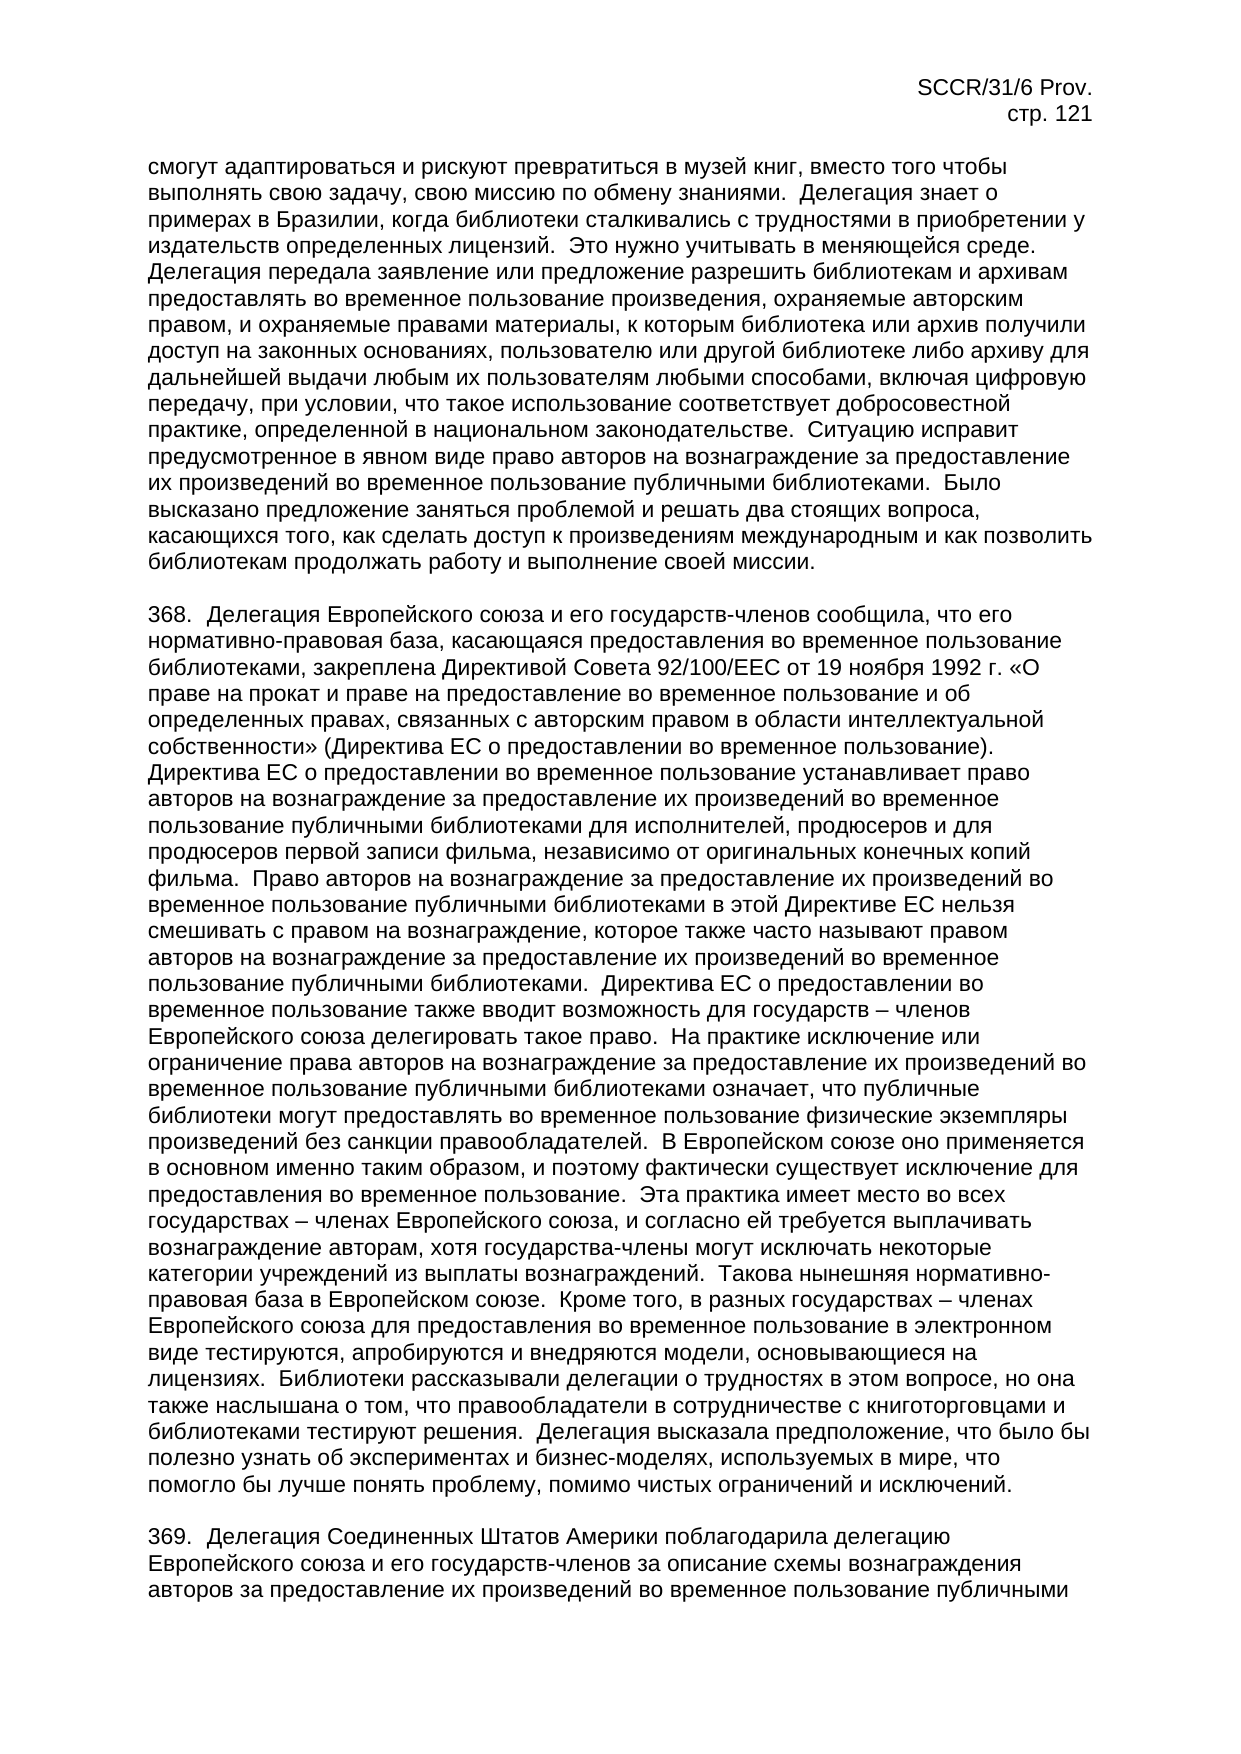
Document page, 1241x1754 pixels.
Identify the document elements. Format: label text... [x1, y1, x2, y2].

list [148, 1523, 1093, 1602]
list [148, 153, 1093, 574]
list Делегация Европейского союза и его государств-членов сообщила, что его нормативно-правовая база, касающаяся предоставления во временное пользование библиотеками, закреплена Директивой Совета 92/100/EEC от 19 ноября 1992 г. «О праве на прокат и праве на предоставление во временное пользование и об определенных правах, связанных с авторским правом в области интеллектуальной собственности» (Директива ЕС о предоставлении во временное пользование). Директива ЕС о предоставлении во временное пользование устанавливает право авторов на вознаграждение за предоставление их произведений во временное пользование публичными библиотеками для исполнителей, продюсеров и для продюсеров первой записи фильма, независимо от оригинальных конечных копий фильма. Право авторов на вознаграждение за предоставление их произведений во временное пользование публичными библиотеками в этой Директиве ЕС нельзя смешивать с правом на вознаграждение, которое также часто называют правом авторов на вознаграждение за предоставление их произведений во временное пользование публичными библиотеками. Директива ЕС о предоставлении во временное пользование также вводит возможность для государств – членов Европейского союза делегировать такое право. На практике исключение или ограничение права авторов на вознаграждение за предоставление их произведений во временное пользование публичными библиотеками означает, что публичные библиотеки могут предоставлять во временное пользование физические экземпляры произведений без санкции правообладателей. В Европейском союзе оно применяется в основном именно таким образом, и поэтому фактически существует исключение для предоставления во временное пользование. Эта практика имеет место во всех государствах – членах Европейского союза, и согласно ей требуется выплачивать вознаграждение авторам, хотя государства-члены могут исключать некоторые категории учреждений из выплаты вознаграждений. Такова нынешняя нормативно-правовая база в Европейском союзе. Кроме того, в разных государствах – членах Европейского союза для предоставления во временное пользование в электронном виде тестируются, апробируются и внедряются модели, основывающиеся на лицензиях. Библиотеки рассказывали делегации о трудностях в этом вопросе, но она также наслышана о том, что правообладатели в сотрудничестве с книготорговцами и библиотеками тестируют решения. Делегация высказала предположение, что было бы полезно узнать об экспериментах и бизнес-моделях, используемых в мире, что помогло бы лучше понять проблему, помимо чистых ограничений и исключений. [148, 601, 1093, 1497]
